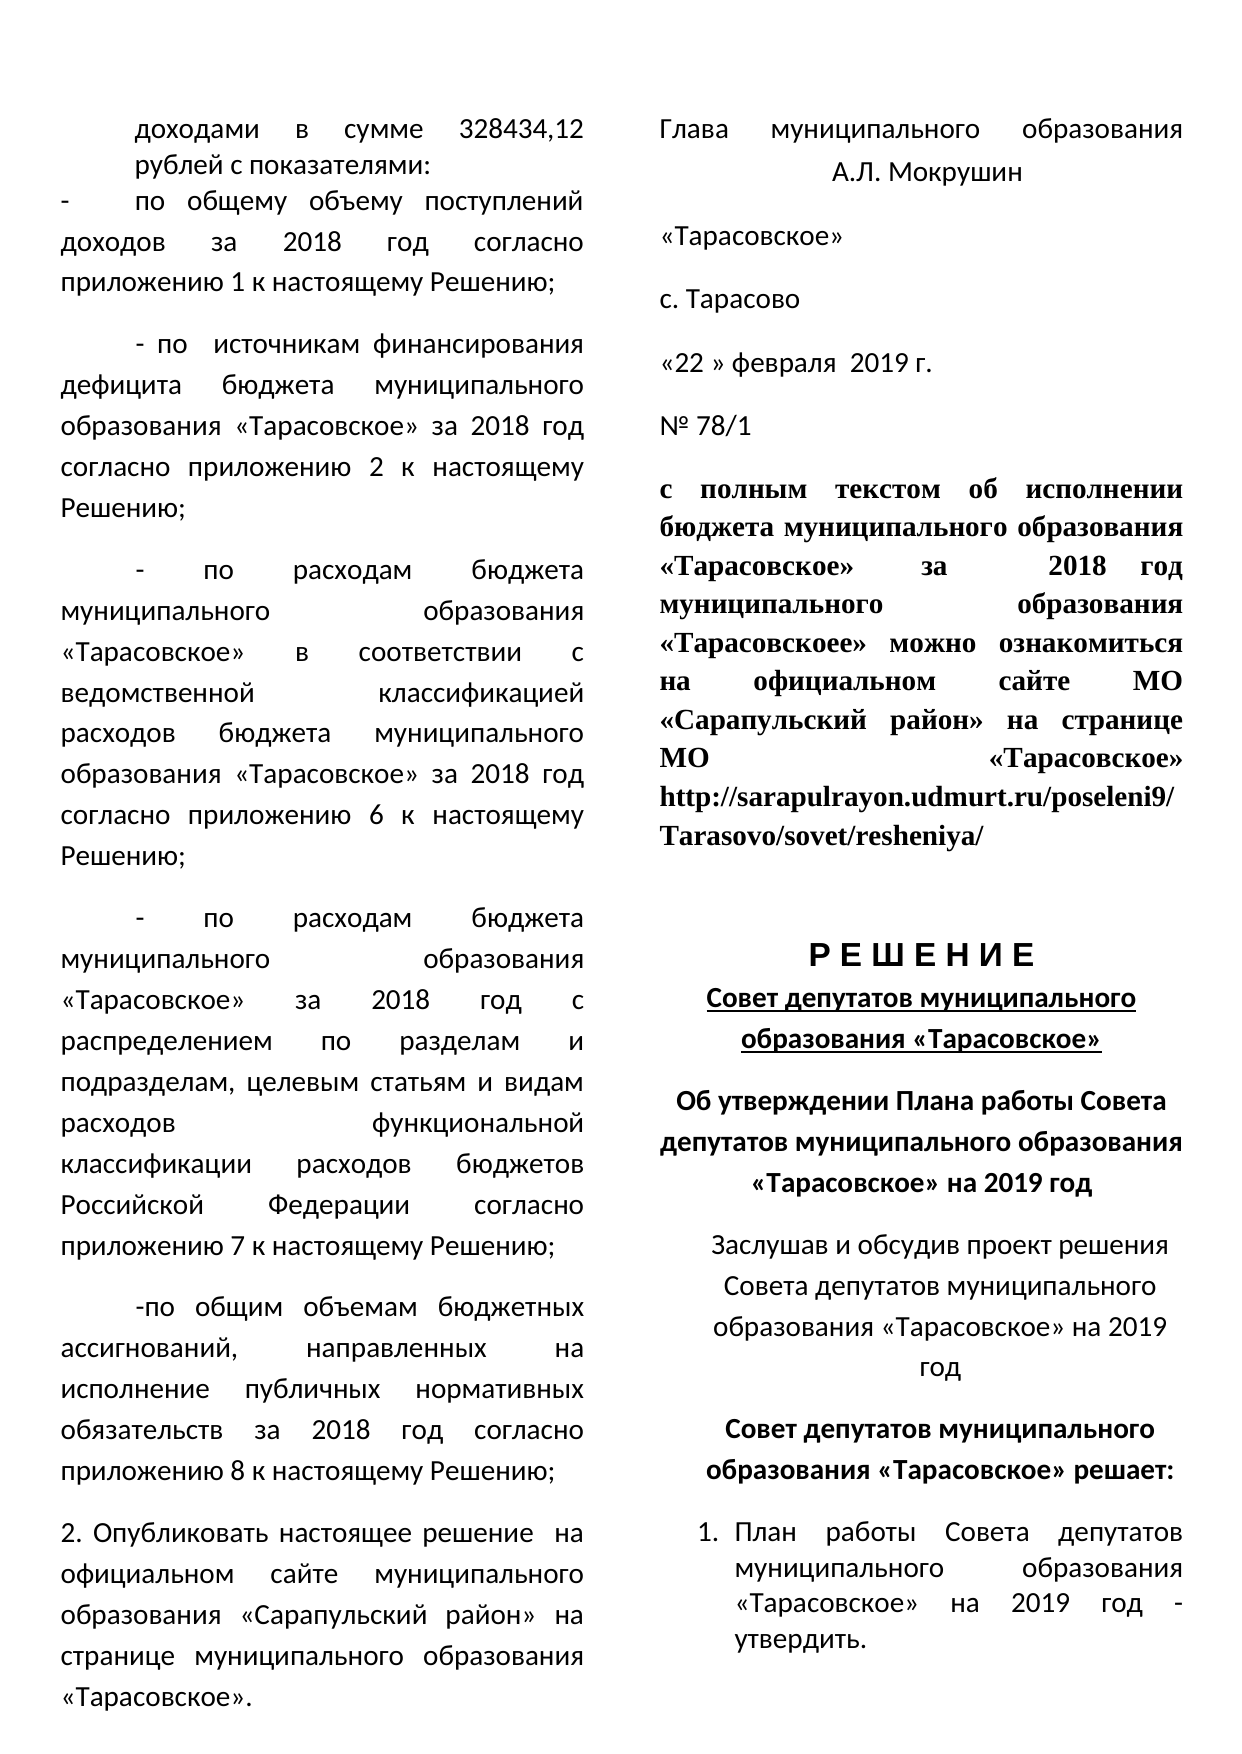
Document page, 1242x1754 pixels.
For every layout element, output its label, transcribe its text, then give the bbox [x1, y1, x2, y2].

text -по общим объемам бюджетных ассигнований, направленных на исполнение публичных нормативных обязательств за 2018 год согласно приложению 8 к настоящему Решению; [60, 1288, 584, 1488]
text - по источникам финансирования дефицита бюджета муниципального образования «Тарасовское» за 2018 год согласно приложению 2 к настоящему Решению; [60, 325, 584, 525]
text с полным текстом об исполнении бюджета муниципального образования «Тарасовское» за 2018 год муниципального образования «Тарасовскоее» можно ознакомиться на официальном сайте МО «Сарапульский район» на странице МО «Тарасовское» http://sarapulrayon.udmurt.ru/poseleni9/Tarasovo/sovet/resheniya/ [659, 471, 1183, 851]
text Совет депутатов муниципального образования «Тарасовское» [659, 979, 1183, 1056]
text Глава муниципального образования А.Л. Мокрушин [659, 110, 1183, 189]
text «22 » февраля 2019 г. [659, 344, 1183, 379]
text № 78/1 [659, 407, 1183, 443]
list План работы Совета депутатов муниципального образования «Тарасовское» на 2019 год - утвердить. [697, 1513, 1183, 1656]
text Заслушав и обсудив проект решения Совета депутатов муниципального образования «Тарасовское» на 2019 год [697, 1226, 1183, 1384]
text - по расходам бюджета муниципального образования «Тарасовское» за 2018 год с распределением по разделам и подразделам, целевым статьям и видам расходов функциональной классификации расходов бюджетов Российской Федерации согласно приложению 7 к настоящему Решению; [60, 899, 584, 1262]
text - по расходам бюджета муниципального образования «Тарасовское» в соответствии с ведомственной классификацией расходов бюджета муниципального образования «Тарасовское» за 2018 год согласно приложению 6 к настоящему Решению; [60, 551, 584, 873]
subtitle Р Е Ш Е Н И Е [659, 935, 1183, 973]
text «Тарасовское» [659, 217, 1183, 252]
text Об утверждении Плана работы Совета депутатов муниципального образования «Тарасовское» на 2019 год [659, 1082, 1183, 1199]
text с. Тарасово [659, 280, 1183, 316]
text Совет депутатов муниципального образования «Тарасовское» решает: [697, 1410, 1183, 1487]
text 2. Опубликовать настоящее решение на официальном сайте муниципального образования «Сарапульский район» на странице муниципального образования «Тарасовское». [60, 1514, 584, 1713]
text - по общему объему поступлений доходов за 2018 год согласно приложению 1 к настоящему Решению; [60, 182, 584, 299]
